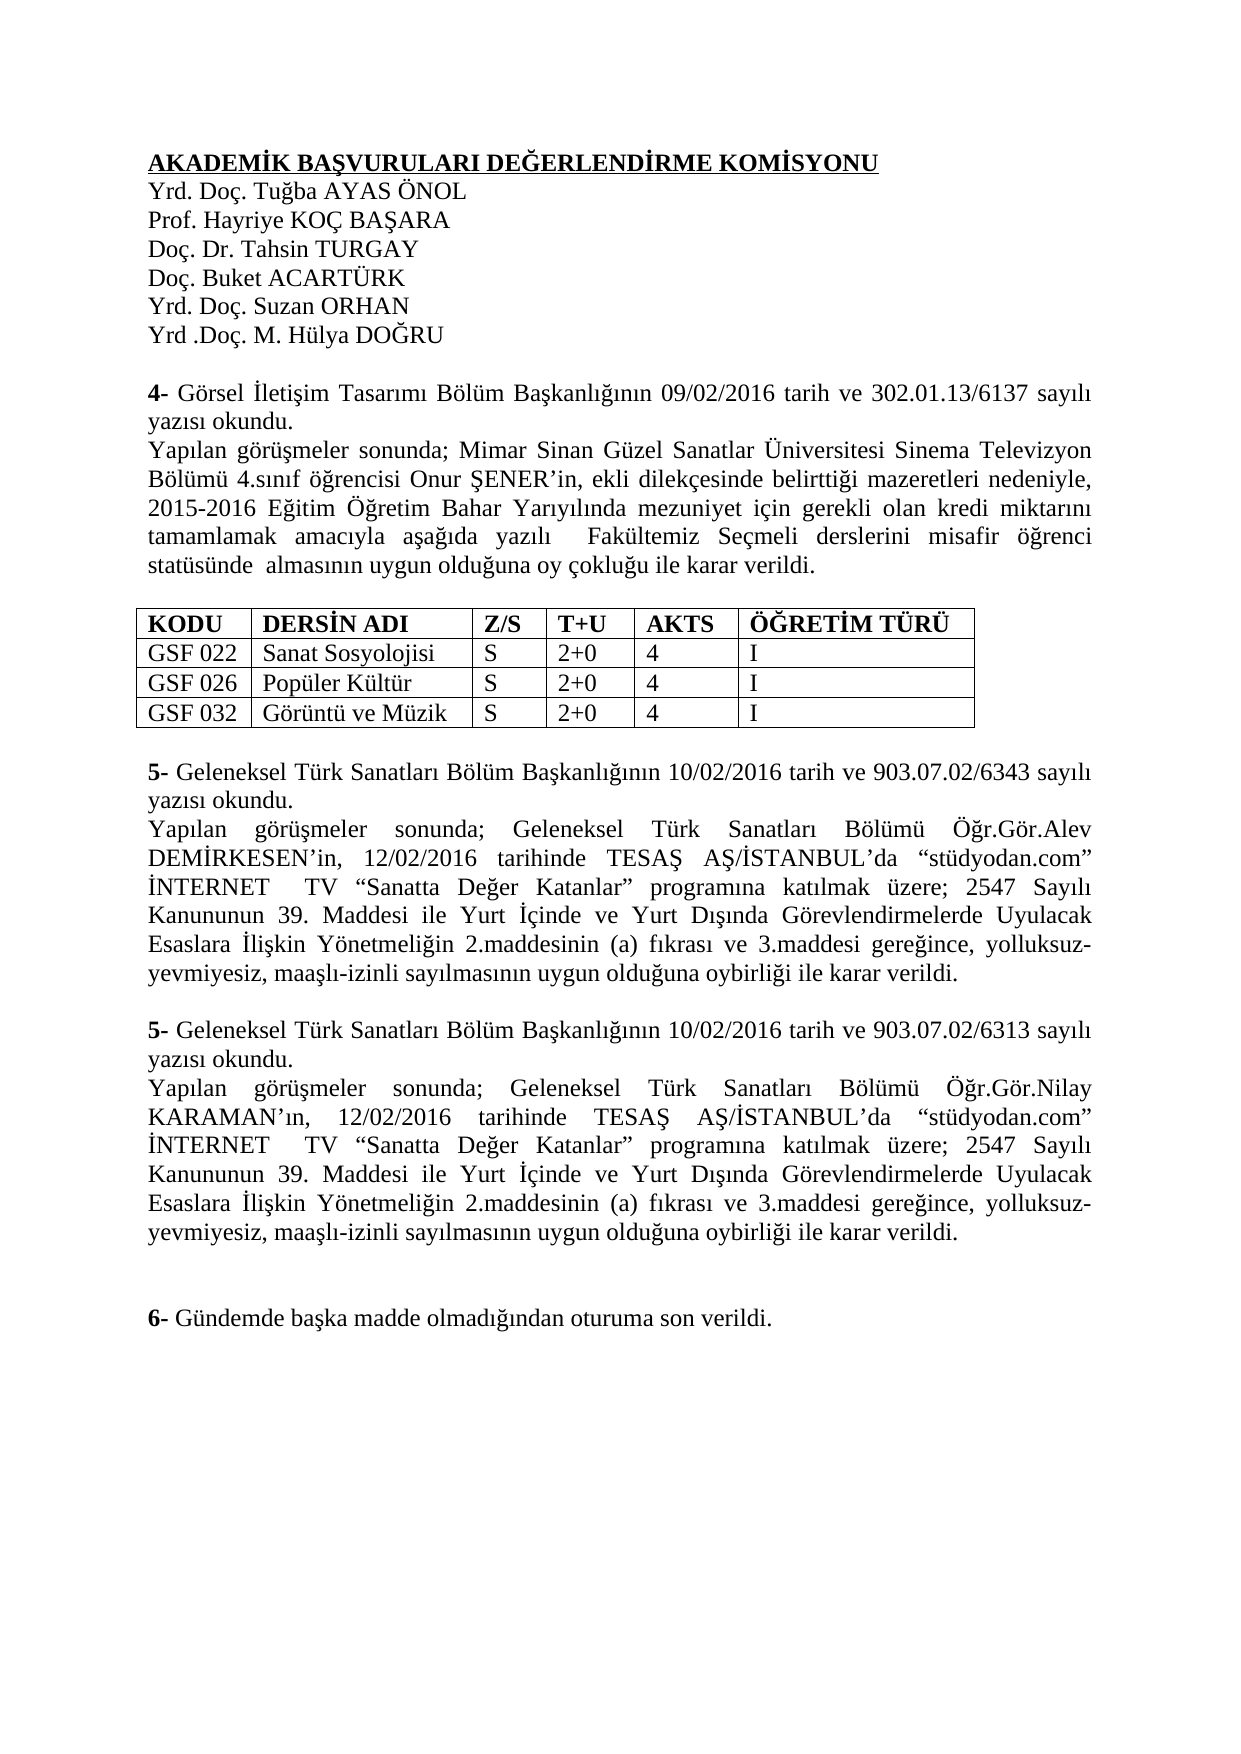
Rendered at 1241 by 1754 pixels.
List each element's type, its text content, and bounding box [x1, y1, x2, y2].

table_header T+U [547, 609, 634, 637]
table_cell 2+0 [547, 698, 634, 727]
table_header DERSİN ADI [252, 609, 472, 637]
table_header ÖĞRETİM TÜRÜ [739, 609, 974, 637]
table_cell GSF 026 [137, 668, 251, 697]
table_cell S [473, 639, 546, 667]
text Yapılan görüşmeler sonunda; Geleneksel Türk Sanatları Bölümü Öğr.Gör.Nilay KARAMAN’ın, 12/02/2016 tarihinde TESAŞ AŞ/İSTANBUL’da “stüdyodan.com” İNTERNET TV “Sanatta Değer Katanlar” programına katılmak üzere; 2547 Sayılı Kanununun 39. Maddesi ile Yurt İçinde ve Yurt Dışında Görevlendirmelerde Uyulacak Esaslara İlişkin Yönetmeliğin 2.maddesinin (a) fıkrası ve 3.maddesi gereğince, yolluksuz-yevmiyesiz, maaşlı-izinli sayılmasının uygun olduğuna oybirliği ile karar verildi. [148, 1073, 1093, 1245]
text 4- Görsel İletişim Tasarımı Bölüm Başkanlığının 09/02/2016 tarih ve 302.01.13/6137 sayılı yazısı okundu. [148, 378, 1093, 435]
table_cell 4 [635, 668, 738, 697]
text Doç. Buket ACARTÜRK [148, 263, 1093, 291]
table_cell GSF 032 [137, 698, 251, 727]
table_cell S [473, 668, 546, 697]
table_header Z/S [473, 609, 546, 637]
table_cell 2+0 [547, 668, 634, 697]
table_cell GSF 022 [137, 639, 251, 667]
text Yapılan görüşmeler sonunda; Geleneksel Türk Sanatları Bölümü Öğr.Gör.Alev DEMİRKESEN’in, 12/02/2016 tarihinde TESAŞ AŞ/İSTANBUL’da “stüdyodan.com” İNTERNET TV “Sanatta Değer Katanlar” programına katılmak üzere; 2547 Sayılı Kanununun 39. Maddesi ile Yurt İçinde ve Yurt Dışında Görevlendirmelerde Uyulacak Esaslara İlişkin Yönetmeliğin 2.maddesinin (a) fıkrası ve 3.maddesi gereğince, yolluksuz-yevmiyesiz, maaşlı-izinli sayılmasının uygun olduğuna oybirliği ile karar verildi. [148, 814, 1093, 987]
text Doç. Dr. Tahsin TURGAY [148, 234, 1093, 263]
table_cell I [739, 639, 974, 667]
table_cell 4 [635, 639, 738, 667]
table_cell Sanat Sosyolojisi [252, 639, 472, 667]
text Prof. Hayriye KOÇ BAŞARA [148, 205, 1093, 234]
table_cell I [739, 668, 974, 697]
text Yrd. Doç. Tuğba AYAS ÖNOL [148, 176, 1093, 205]
text Yrd .Doç. M. Hülya DOĞRU [148, 320, 1093, 349]
table_cell 2+0 [547, 639, 634, 667]
text 6- Gündemde başka madde olmadığından oturuma son verildi. [148, 1303, 1093, 1332]
text Yapılan görüşmeler sonunda; Mimar Sinan Güzel Sanatlar Üniversitesi Sinema Televizyon Bölümü 4.sınıf öğrencisi Onur ŞENER’in, ekli dilekçesinde belirttiği mazeretleri nedeniyle, 2015-2016 Eğitim Öğretim Bahar Yarıyılında mezuniyet için gerekli olan kredi miktarını tamamlamak amacıyla aşağıda yazılı Fakültemiz Seçmeli derslerini misafir öğrenci statüsünde almasının uygun olduğuna oy çokluğu ile karar verildi. [148, 435, 1093, 579]
table_cell Görüntü ve Müzik [252, 698, 472, 727]
table_cell I [739, 698, 974, 727]
table_cell Popüler Kültür [252, 668, 472, 697]
text 5- Geleneksel Türk Sanatları Bölüm Başkanlığının 10/02/2016 tarih ve 903.07.02/6343 sayılı yazısı okundu. [148, 757, 1093, 814]
text 5- Geleneksel Türk Sanatları Bölüm Başkanlığının 10/02/2016 tarih ve 903.07.02/6313 sayılı yazısı okundu. [148, 1015, 1093, 1073]
table_header KODU [137, 609, 251, 637]
table_cell 4 [635, 698, 738, 727]
table_header AKTS [635, 609, 738, 637]
text AKADEMİK BAŞVURULARI DEĞERLENDİRME KOMİSYONU [148, 148, 1093, 176]
text Yrd. Doç. Suzan ORHAN [148, 291, 1093, 320]
table_cell S [473, 698, 546, 727]
